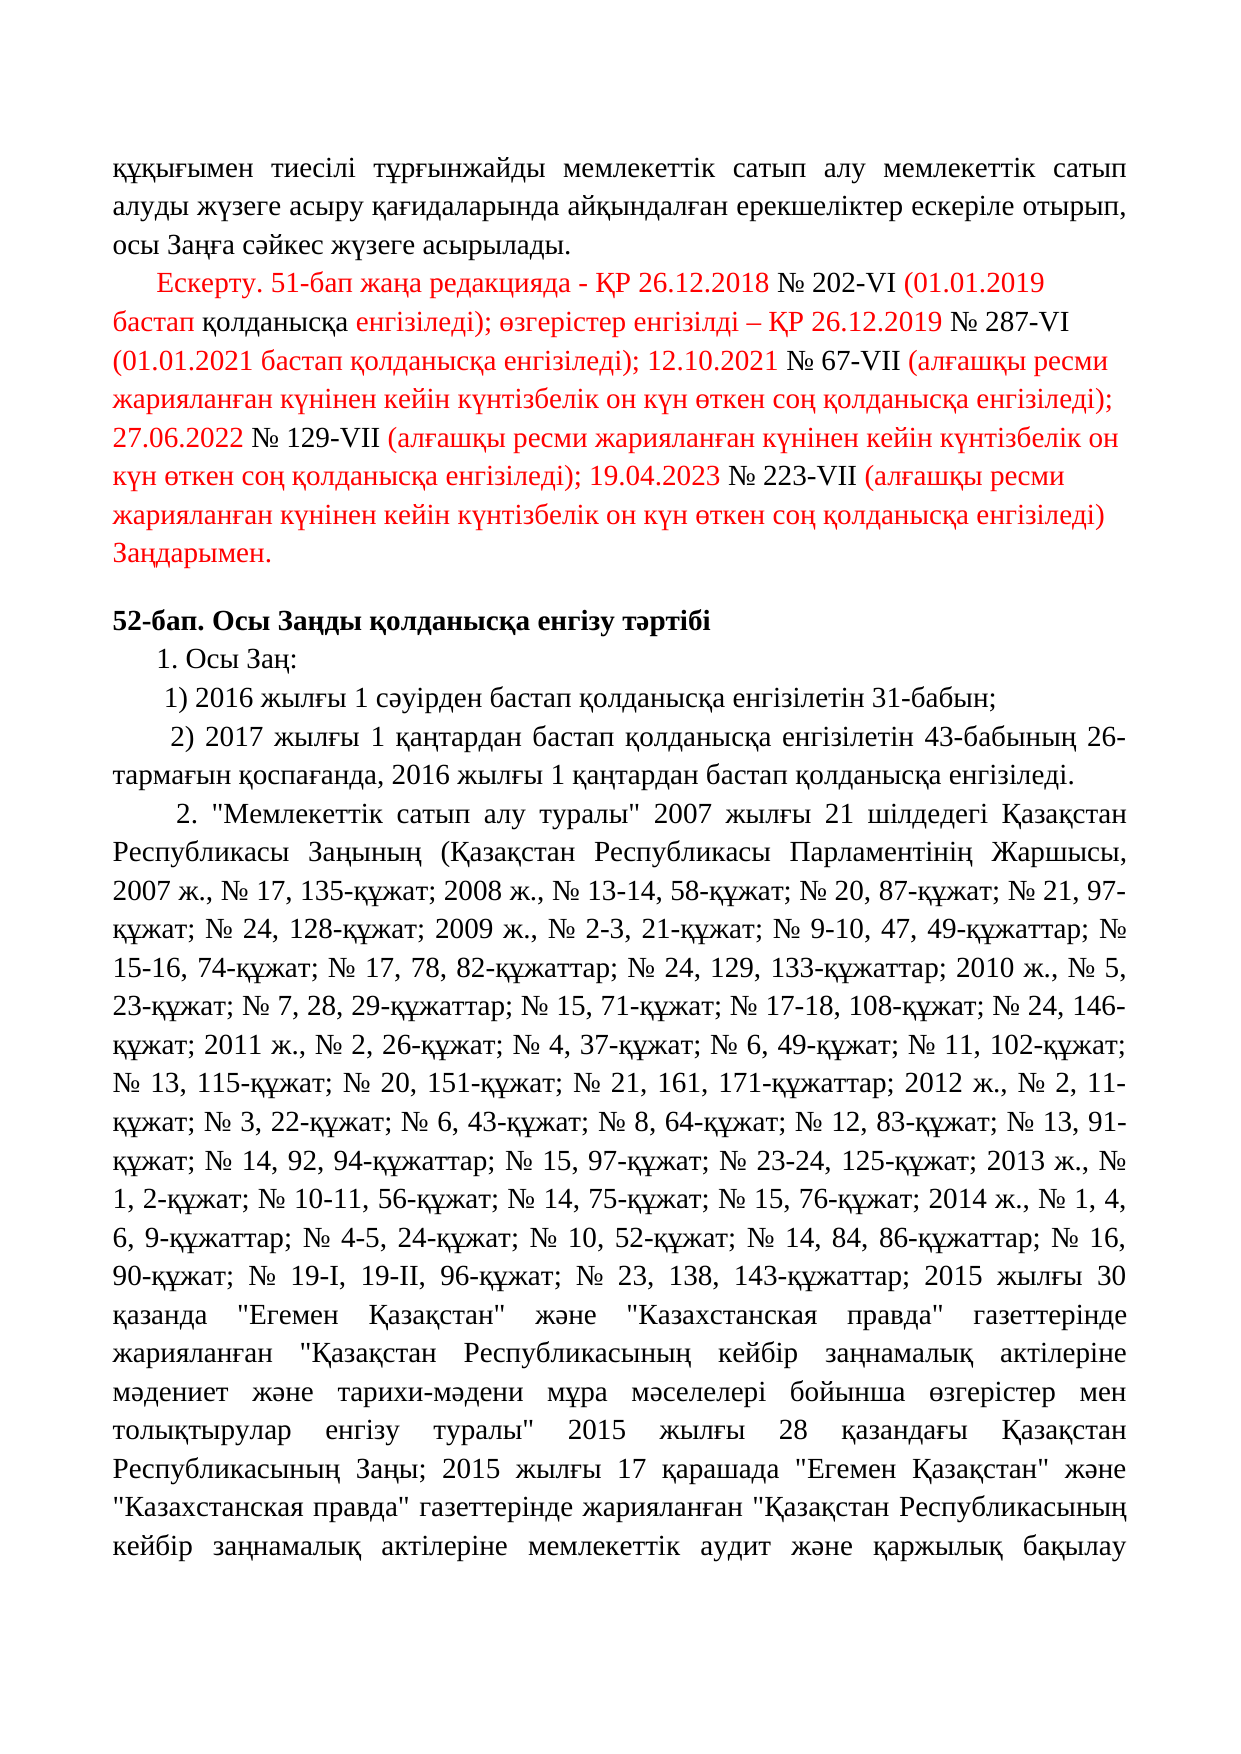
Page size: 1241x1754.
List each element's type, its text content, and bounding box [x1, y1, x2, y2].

text 1. Осы Заң: [112, 642, 1128, 675]
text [112, 150, 1128, 261]
text Ескерту. 51-бап жаңа редакцияда - ҚР 26.12.2018 № 202-VI (01.01.2019 бастап қолданысқа енгізіледі); өзгерістер енгізілді – ҚР 26.12.2019 № 287-VІ (01.01.2021 бастап қолданысқа енгізіледі); 12.10.2021 № 67-VII (алғашқы ресми жарияланған күнінен кейін күнтізбелік он күн өткен соң қолданысқа енгізіледі); 27.06.2022 № 129-VII (алғашқы ресми жарияланған күнінен кейін күнтізбелік он күн өткен соң қолданысқа енгізіледі); 19.04.2023 № 223-VII (алғашқы ресми жарияланған күнінен кейін күнтізбелік он күн өткен соң қолданысқа енгізіледі) Заңдарымен. [112, 266, 1128, 599]
text 1) 2016 жылғы 1 сәуірден бастап қолданысқа енгізілетін 31-бабын; [112, 680, 1128, 714]
text 2) 2017 жылғы 1 қаңтардан бастап қолданысқа енгізілетін 43-бабының 26-тармағын қоспағанда, 2016 жылғы 1 қаңтардан бастап қолданысқа енгізіледі. [112, 719, 1128, 791]
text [112, 796, 1128, 1562]
text 52-бап. Осы Заңды қолданысқа енгізу тәртібі [112, 603, 1128, 637]
